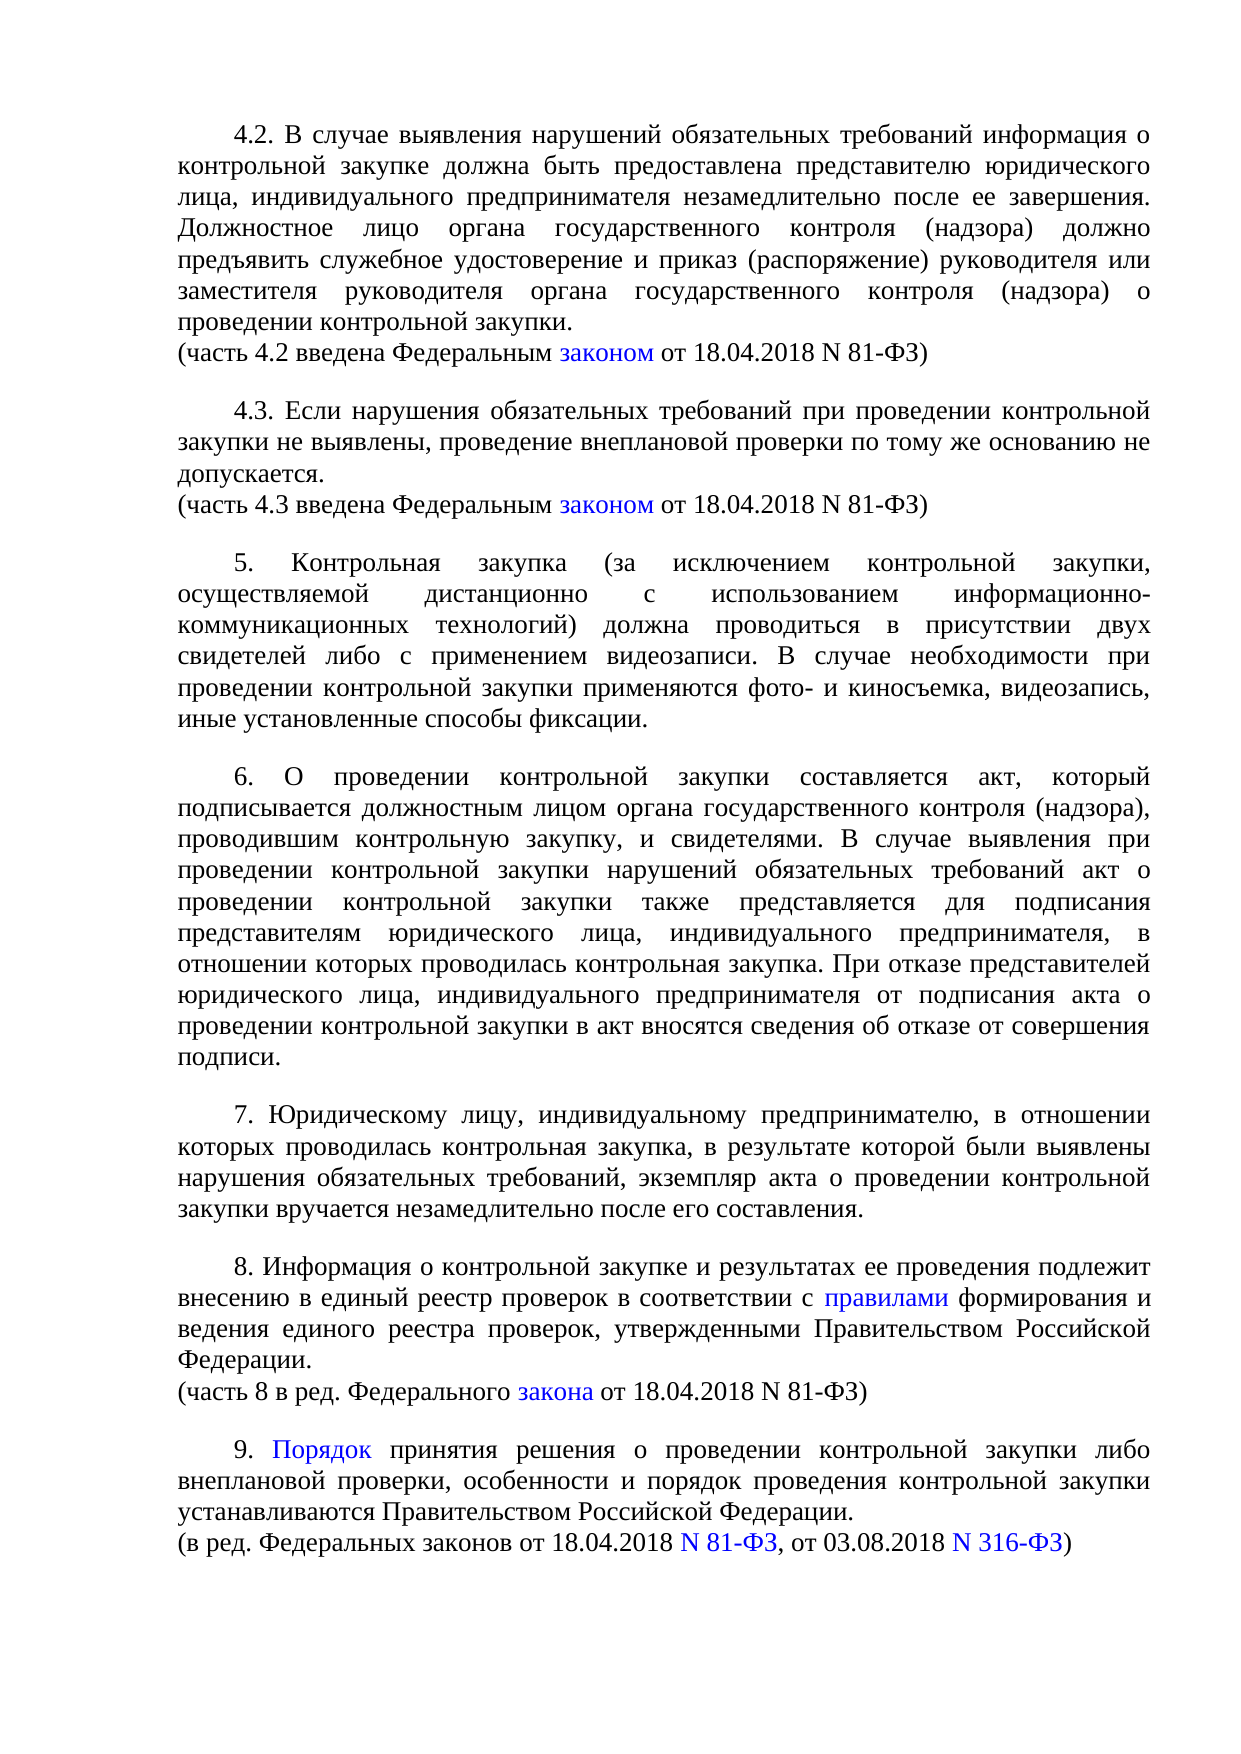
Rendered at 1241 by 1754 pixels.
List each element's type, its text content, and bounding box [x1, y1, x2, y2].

text (в ред. Федеральных законов от 18.04.2018 N 81-ФЗ, от 03.08.2018 N 316-ФЗ) [177, 1526, 1152, 1558]
text 8. Информация о контрольной закупке и результатах ее проведения подлежит внесению в единый реестр проверок в соответствии с правилами формирования и ведения единого реестра проверок, утвержденными Правительством Российской Федерации. [177, 1250, 1152, 1375]
text (часть 4.3 введена Федеральным законом от 18.04.2018 N 81-ФЗ) [177, 488, 1152, 519]
text 7. Юридическому лицу, индивидуальному предпринимателю, в отношении которых проводилась контрольная закупка, в результате которой были выявлены нарушения обязательных требований, экземпляр акта о проведении контрольной закупки вручается незамедлительно после его составления. [177, 1098, 1152, 1223]
text 6. О проведении контрольной закупки составляется акт, который подписывается должностным лицом органа государственного контроля (надзора), проводившим контрольную закупку, и свидетелями. В случае выявления при проведении контрольной закупки нарушений обязательных требований акт о проведении контрольной закупки также представляется для подписания представителям юридического лица, индивидуального предпринимателя, в отношении которых проводилась контрольная закупка. При отказе представителей юридического лица, индивидуального предпринимателя от подписания акта о проведении контрольной закупки в акт вносятся сведения об отказе от совершения подписи. [177, 760, 1152, 1071]
text 4.2. В случае выявления нарушений обязательных требований информация о контрольной закупке должна быть предоставлена представителю юридического лица, индивидуального предпринимателя незамедлительно после ее завершения. Должностное лицо органа государственного контроля (надзора) должно предъявить служебное удостоверение и приказ (распоряжение) руководителя или заместителя руководителя органа государственного контроля (надзора) о проведении контрольной закупки. [177, 118, 1152, 336]
text (часть 4.2 введена Федеральным законом от 18.04.2018 N 81-ФЗ) [177, 336, 1152, 367]
text 5. Контрольная закупка (за исключением контрольной закупки, осуществляемой дистанционно с использованием информационно-коммуникационных технологий) должна проводиться в присутствии двух свидетелей либо с применением видеозаписи. В случае необходимости при проведении контрольной закупки применяются фото- и киносъемка, видеозапись, иные установленные способы фиксации. [177, 546, 1152, 733]
text (часть 8 в ред. Федерального закона от 18.04.2018 N 81-ФЗ) [177, 1375, 1152, 1406]
text 9. Порядок принятия решения о проведении контрольной закупки либо внеплановой проверки, особенности и порядок проведения контрольной закупки устанавливаются Правительством Российской Федерации. [177, 1433, 1152, 1526]
text 4.3. Если нарушения обязательных требований при проведении контрольной закупки не выявлены, проведение внеплановой проверки по тому же основанию не допускается. [177, 394, 1152, 488]
